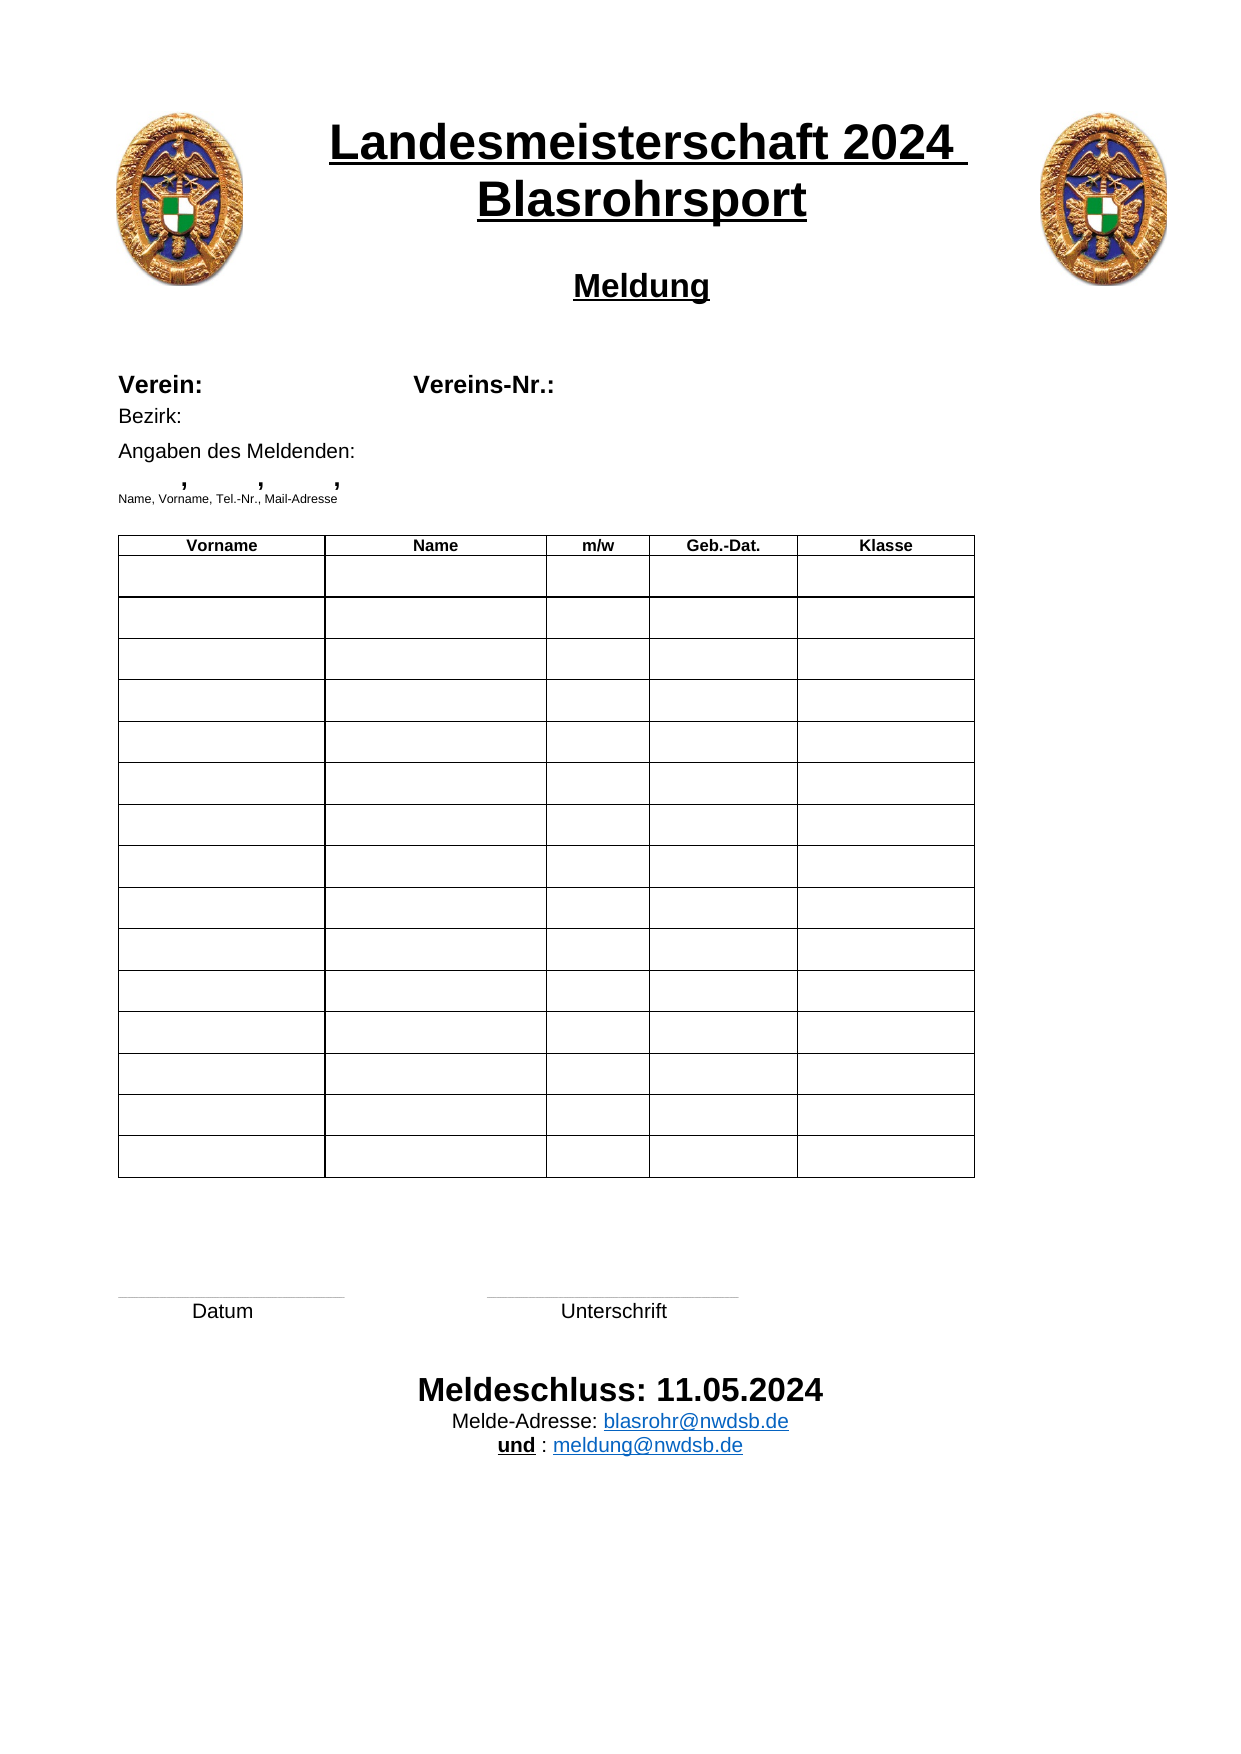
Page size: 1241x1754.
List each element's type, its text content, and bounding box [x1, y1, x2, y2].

table_cell [798, 971, 974, 1011]
picture [114, 111, 243, 284]
table_cell [119, 805, 324, 845]
table_cell [119, 1095, 324, 1135]
table_cell [650, 556, 797, 596]
table_cell [326, 639, 546, 679]
picture [1038, 111, 1167, 284]
table_cell [798, 556, 974, 596]
table_cell [650, 1054, 797, 1094]
table_cell [119, 929, 324, 969]
table_cell [798, 1012, 974, 1052]
table_cell [547, 763, 649, 804]
table_cell [547, 1054, 649, 1094]
text Datum Unterschrift [118, 1299, 1122, 1323]
table_cell [650, 763, 797, 804]
table_cell [650, 971, 797, 1011]
table_cell [547, 1136, 649, 1177]
table_cell [119, 722, 324, 762]
table_cell [650, 1095, 797, 1135]
table_cell [798, 1095, 974, 1135]
table_cell [798, 929, 974, 969]
table_cell [119, 639, 324, 679]
table_cell [326, 722, 546, 762]
table_cell [798, 846, 974, 887]
table_cell [547, 888, 649, 928]
table_cell [547, 556, 649, 596]
table_cell [326, 1095, 546, 1135]
table_cell [547, 722, 649, 762]
text Blasrohrsport [243, 170, 1038, 227]
table_header Geb.-Dat. [650, 536, 797, 555]
table_cell [650, 722, 797, 762]
table_cell [798, 805, 974, 845]
table_cell [119, 598, 324, 638]
table_cell [547, 929, 649, 969]
table_cell [547, 1095, 649, 1135]
table_cell [650, 805, 797, 845]
table_cell [119, 1054, 324, 1094]
table_cell [119, 888, 324, 928]
table_cell [326, 1054, 546, 1094]
table_cell [119, 971, 324, 1011]
table_header Vorname [119, 536, 324, 555]
table_cell [326, 1012, 546, 1052]
table_cell [650, 639, 797, 679]
table_cell [547, 680, 649, 721]
table_cell [547, 805, 649, 845]
table_cell [650, 846, 797, 887]
table_cell [798, 1054, 974, 1094]
table_cell [119, 763, 324, 804]
text Bezirk: [118, 400, 1122, 429]
text Meldeschluss: 11.05.2024 [118, 1371, 1122, 1409]
table_cell [326, 971, 546, 1011]
table_cell [547, 846, 649, 887]
table_cell [326, 888, 546, 928]
table_cell [798, 888, 974, 928]
table_cell [326, 556, 546, 596]
text , , , [118, 462, 1122, 491]
text Landesmeisterschaft 2024 [243, 112, 1038, 170]
text Verein: Vereins-Nr.: [118, 362, 1122, 400]
table_cell [326, 680, 546, 721]
table_cell [326, 929, 546, 969]
table_cell [326, 846, 546, 887]
table_cell [119, 846, 324, 887]
text Angaben des Meldenden: [118, 438, 1122, 462]
table_cell [798, 680, 974, 721]
table_cell [650, 680, 797, 721]
table_header m/w [547, 536, 649, 555]
table_cell [650, 1136, 797, 1177]
table_cell [119, 1012, 324, 1052]
table_header Name [326, 536, 546, 555]
table_cell [798, 722, 974, 762]
table_cell [798, 1136, 974, 1177]
table_cell [650, 1012, 797, 1052]
table_cell [650, 598, 797, 638]
table_cell [326, 805, 546, 845]
table_cell [326, 763, 546, 804]
table_cell [326, 598, 546, 638]
table_header Klasse [798, 536, 974, 555]
text Name, Vorname, Tel.-Nr., Mail-Adresse [118, 491, 1122, 506]
table_cell [798, 763, 974, 804]
table_cell [326, 1136, 546, 1177]
table_cell [547, 639, 649, 679]
table_cell [798, 639, 974, 679]
table_cell [119, 1136, 324, 1177]
text Melde-Adresse: blasrohr@nwdsb.de und : meldung@nwdsb.de [118, 1409, 1122, 1457]
table_cell [119, 680, 324, 721]
text Meldung [118, 266, 1122, 304]
table_cell [650, 929, 797, 969]
table_cell [547, 1012, 649, 1052]
table_cell [798, 598, 974, 638]
table_cell [547, 971, 649, 1011]
table_cell [119, 556, 324, 596]
table_cell [650, 888, 797, 928]
table_cell [547, 598, 649, 638]
